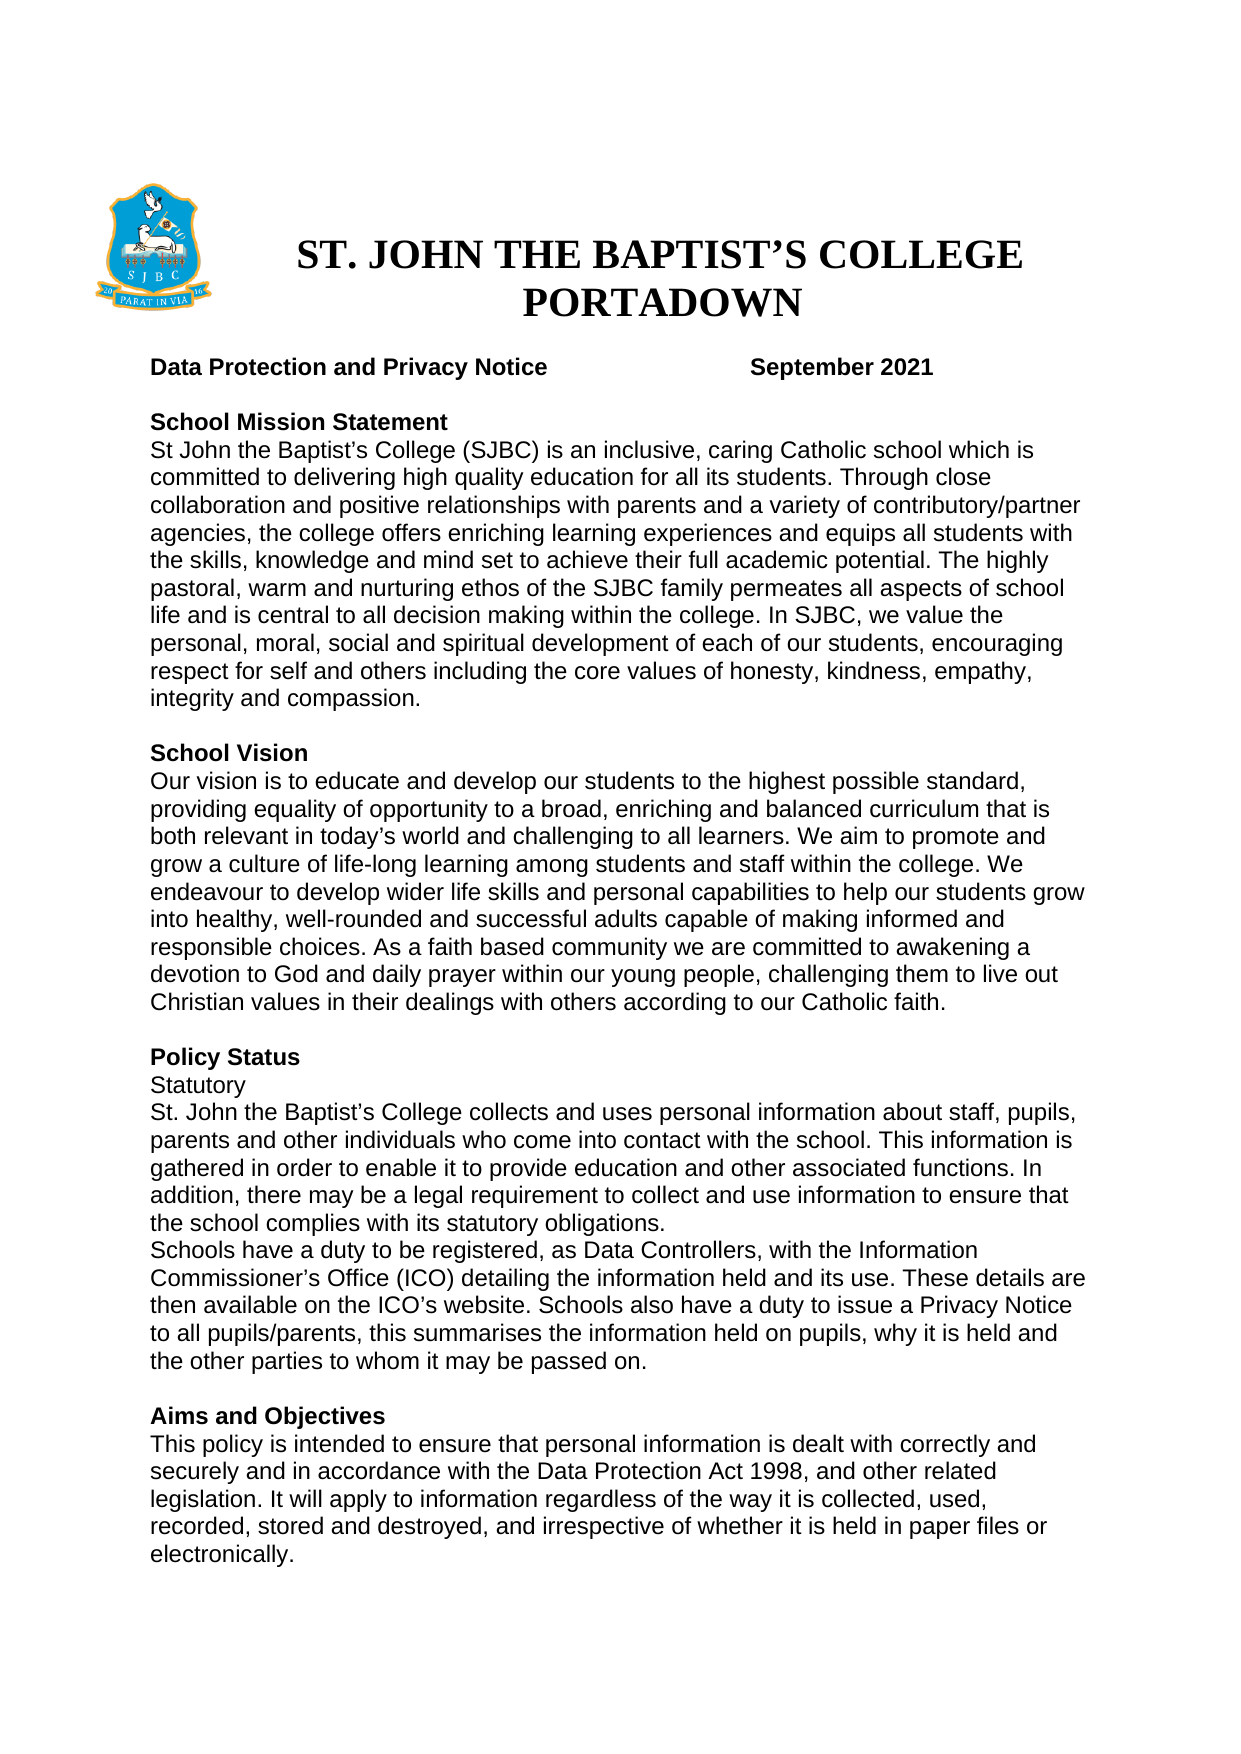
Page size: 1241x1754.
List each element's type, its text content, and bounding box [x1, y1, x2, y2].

picture [87, 173, 216, 315]
text Aims and Objectives [150, 1402, 1090, 1429]
text Schools have a duty to be registered, as Data Controllers, with the Information Commissioner’s Office (ICO) detailing the information held and its use. These details are then available on the ICO’s website. Schools also have a duty to issue a Privacy Notice to all pupils/parents, this summarises the information held on pupils, why it is held and the other parties to whom it may be passed on. [150, 1236, 1090, 1374]
text Data Protection and Privacy Notice September 2021 [150, 353, 1090, 381]
text Statutory [150, 1071, 1090, 1098]
text ST. JOHN THE BAPTIST’S COLLEGE PORTADOWN [150, 229, 1090, 325]
text School Vision [150, 739, 1090, 767]
text St. John the Baptist’s College collects and uses personal information about staff, pupils, parents and other individuals who come into contact with the school. This information is gathered in order to enable it to provide education and other associated functions. In addition, there may be a legal requirement to collect and use information to ensure that the school complies with its statutory obligations. [150, 1098, 1090, 1236]
text This policy is intended to ensure that personal information is dealt with correctly and securely and in accordance with the Data Protection Act 1998, and other related legislation. It will apply to information regardless of the way it is collected, used, recorded, stored and destroyed, and irrespective of whether it is held in paper files or electronically. [150, 1429, 1090, 1567]
text School Mission Statement [150, 408, 1090, 436]
text St John the Baptist’s College (SJBC) is an inclusive, caring Catholic school which is committed to delivering high quality education for all its students. Through close collaboration and positive relationships with parents and a variety of contributory/partner agencies, the college offers enriching learning experiences and equips all students with the skills, knowledge and mind set to achieve their full academic potential. The highly pastoral, warm and nurturing ethos of the SJBC family permeates all aspects of school life and is central to all decision making within the college. In SJBC, we value the personal, moral, social and spiritual development of each of our students, encouraging respect for self and others including the core values of honesty, kindness, empathy, integrity and compassion. [150, 436, 1090, 712]
text Our vision is to educate and develop our students to the highest possible standard, providing equality of opportunity to a broad, enriching and balanced curriculum that is both relevant in today’s world and challenging to all learners. We aim to promote and grow a culture of life-long learning among students and staff within the college. We endeavour to develop wider life skills and personal capabilities to help our students grow into healthy, well-rounded and successful adults capable of making informed and responsible choices. As a faith based community we are committed to awakening a devotion to God and daily prayer within our young people, challenging them to live out Christian values in their dealings with others according to our Catholic faith. [150, 767, 1090, 1015]
text Policy Status [150, 1043, 1090, 1071]
